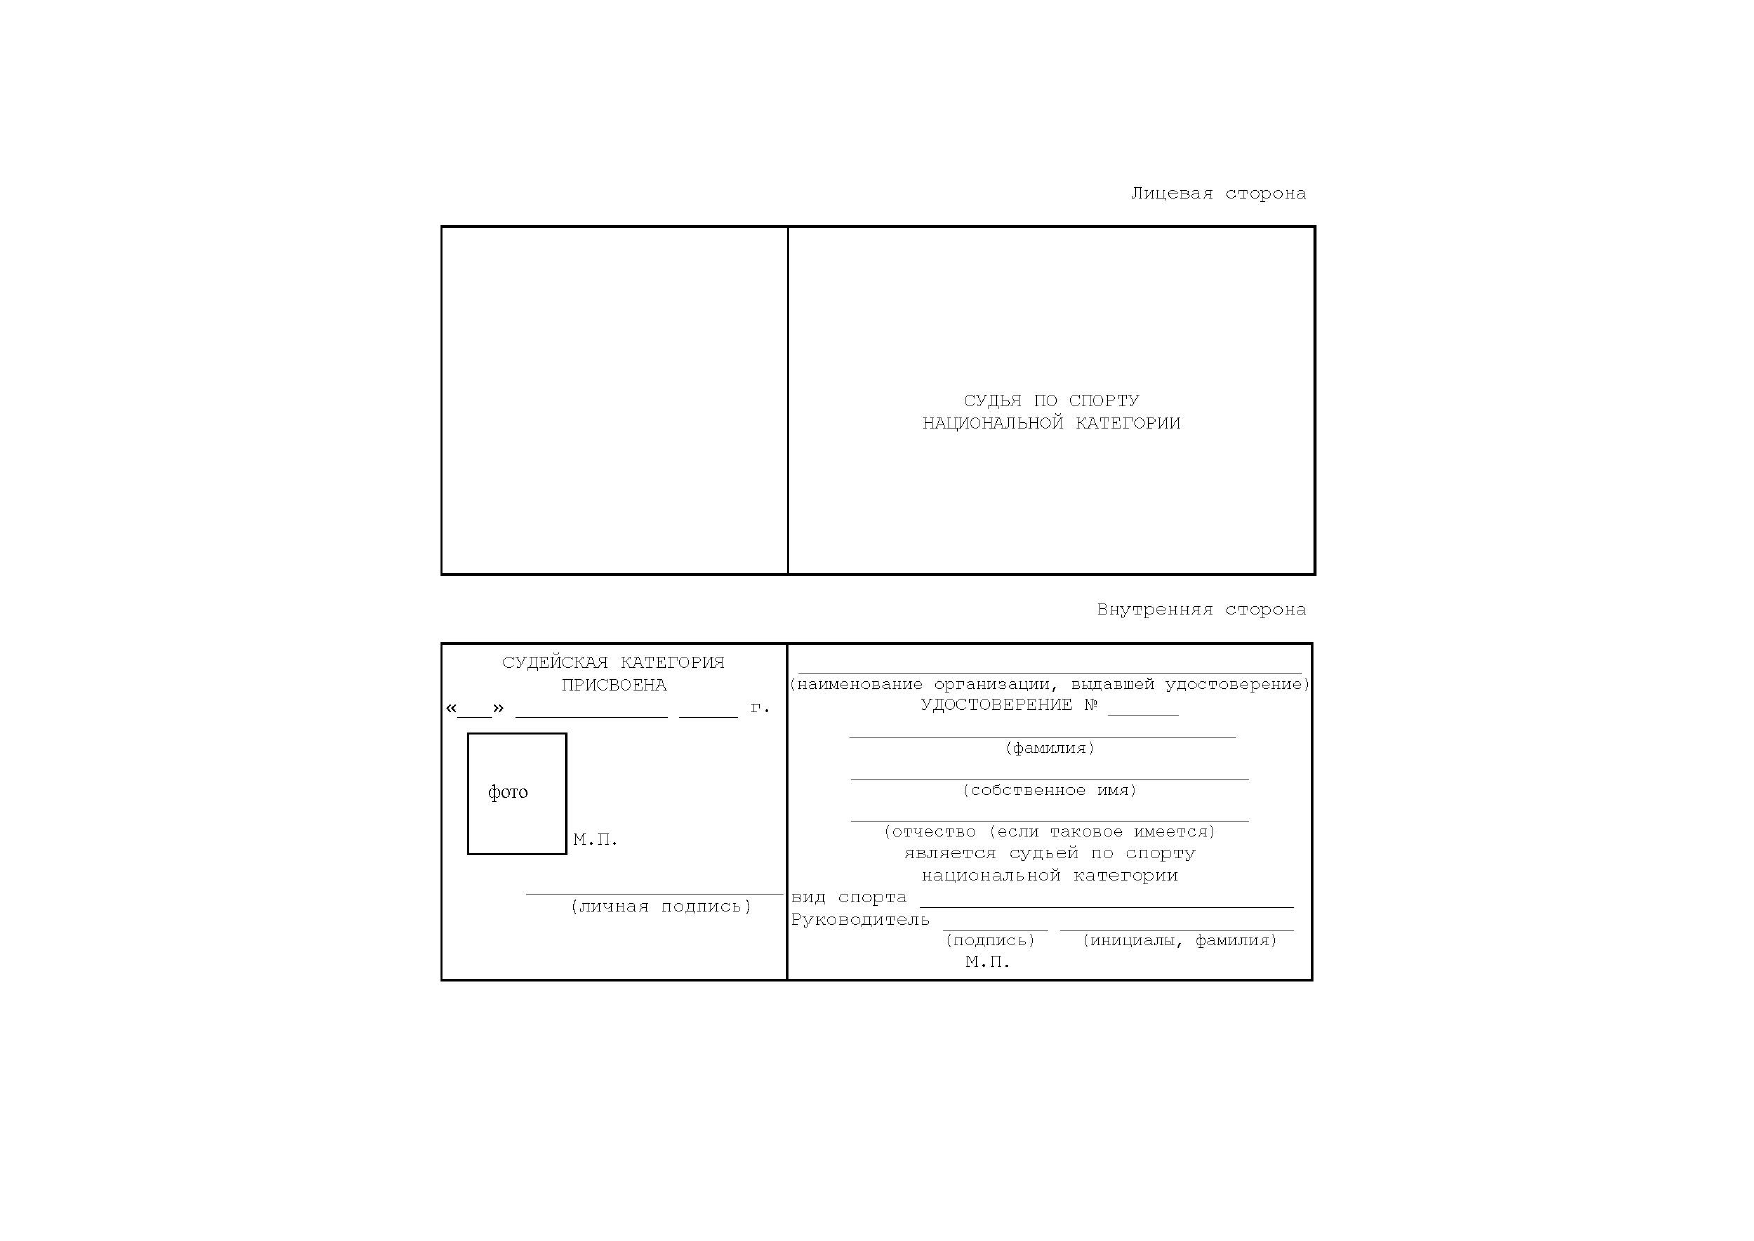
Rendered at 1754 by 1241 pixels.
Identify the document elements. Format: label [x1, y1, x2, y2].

picture [426, 177, 1328, 989]
